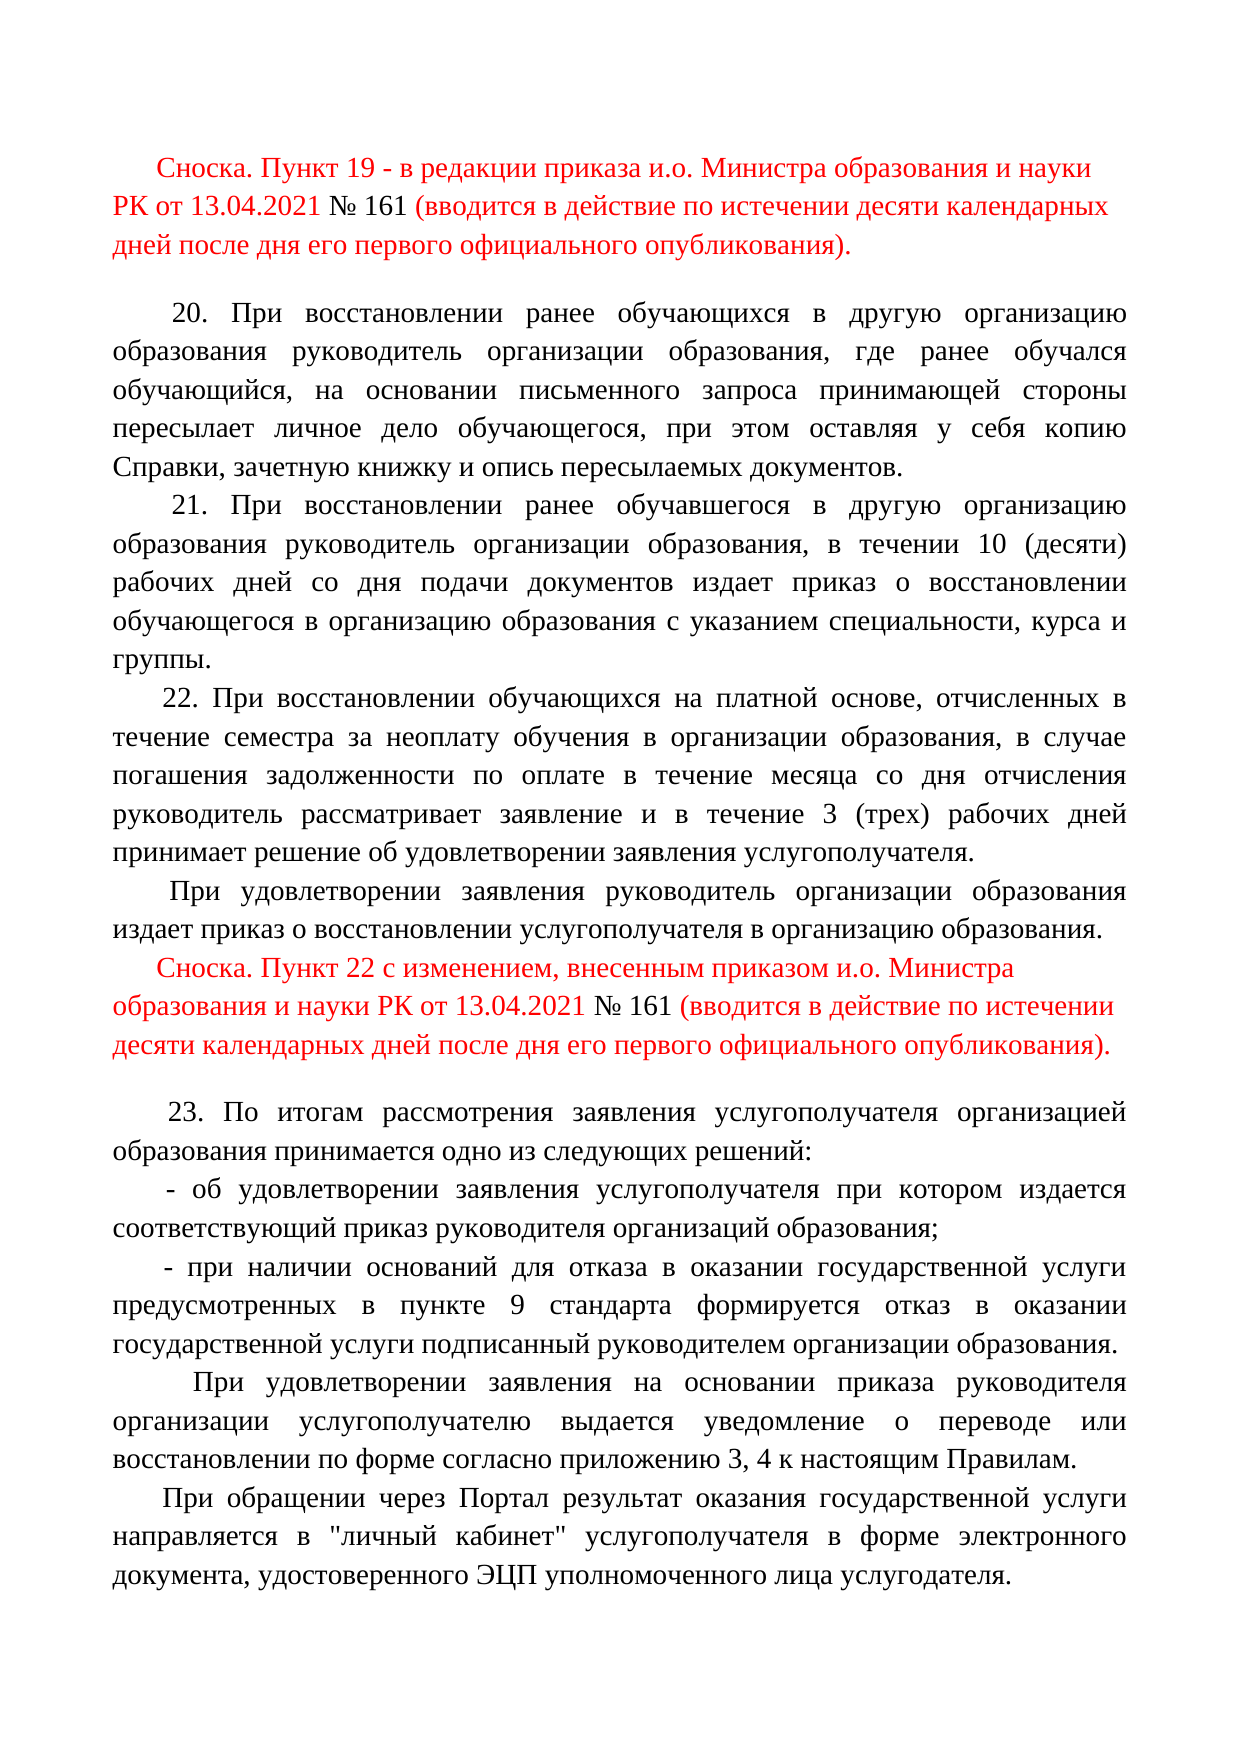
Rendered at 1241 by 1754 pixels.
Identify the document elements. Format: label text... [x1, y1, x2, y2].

text - об удовлетворении заявления услугополучателя при котором издается соответствующий приказ руководителя организаций образования; [112, 1172, 1128, 1244]
text При обращении через Портал результат оказания государственной услуги направляется в "личный кабинет" услугополучателя в форме электронного документа, удостоверенного ЭЦП уполномоченного лица услугодателя. [112, 1480, 1128, 1591]
text Сноска. Пункт 22 с изменением, внесенным приказом и.о. Министра образования и науки РК от 13.04.2021 № 161 (вводится в действие по истечении десяти календарных дней после дня его первого официального опубликования). [112, 950, 1128, 1091]
text 20. При восстановлении ранее обучающихся в другую организацию образования руководитель организации образования, где ранее обучался обучающийся, на основании письменного запроса принимающей стороны пересылает личное дело обучающегося, при этом оставляя у себя копию Справки, зачетную книжку и опись пересылаемых документов. [112, 295, 1128, 482]
text - при наличии оснований для отказа в оказании государственной услуги предусмотренных в пункте 9 стандарта формируется отказ в оказании государственной услуги подписанный руководителем организации образования. [112, 1249, 1128, 1359]
text При удовлетворении заявления руководитель организации образования издает приказ о восстановлении услугополучателя в организацию образования. [112, 873, 1128, 945]
text Сноска. Пункт 19 - в редакции приказа и.о. Министра образования и науки РК от 13.04.2021 № 161 (вводится в действие по истечении десяти календарных дней после дня его первого официального опубликования). [112, 150, 1128, 291]
text 21. При восстановлении ранее обучавшегося в другую организацию образования руководитель организации образования, в течении 10 (десяти) рабочих дней со дня подачи документов издает приказ о восстановлении обучающегося в организацию образования с указанием специальности, курса и группы. [112, 487, 1128, 675]
text 23. По итогам рассмотрения заявления услугополучателя организацией образования принимается одно из следующих решений: [112, 1094, 1128, 1167]
text При удовлетворении заявления на основании приказа руководителя организации услугополучателю выдается уведомление о переводе или восстановлении по форме согласно приложению 3, 4 к настоящим Правилам. [112, 1364, 1128, 1475]
text 22. При восстановлении обучающихся на платной основе, отчисленных в течение семестра за неоплату обучения в организации образования, в случае погашения задолженности по оплате в течение месяца со дня отчисления руководитель рассматривает заявление и в течение 3 (трех) рабочих дней принимает решение об удовлетворении заявления услугополучателя. [112, 680, 1128, 868]
